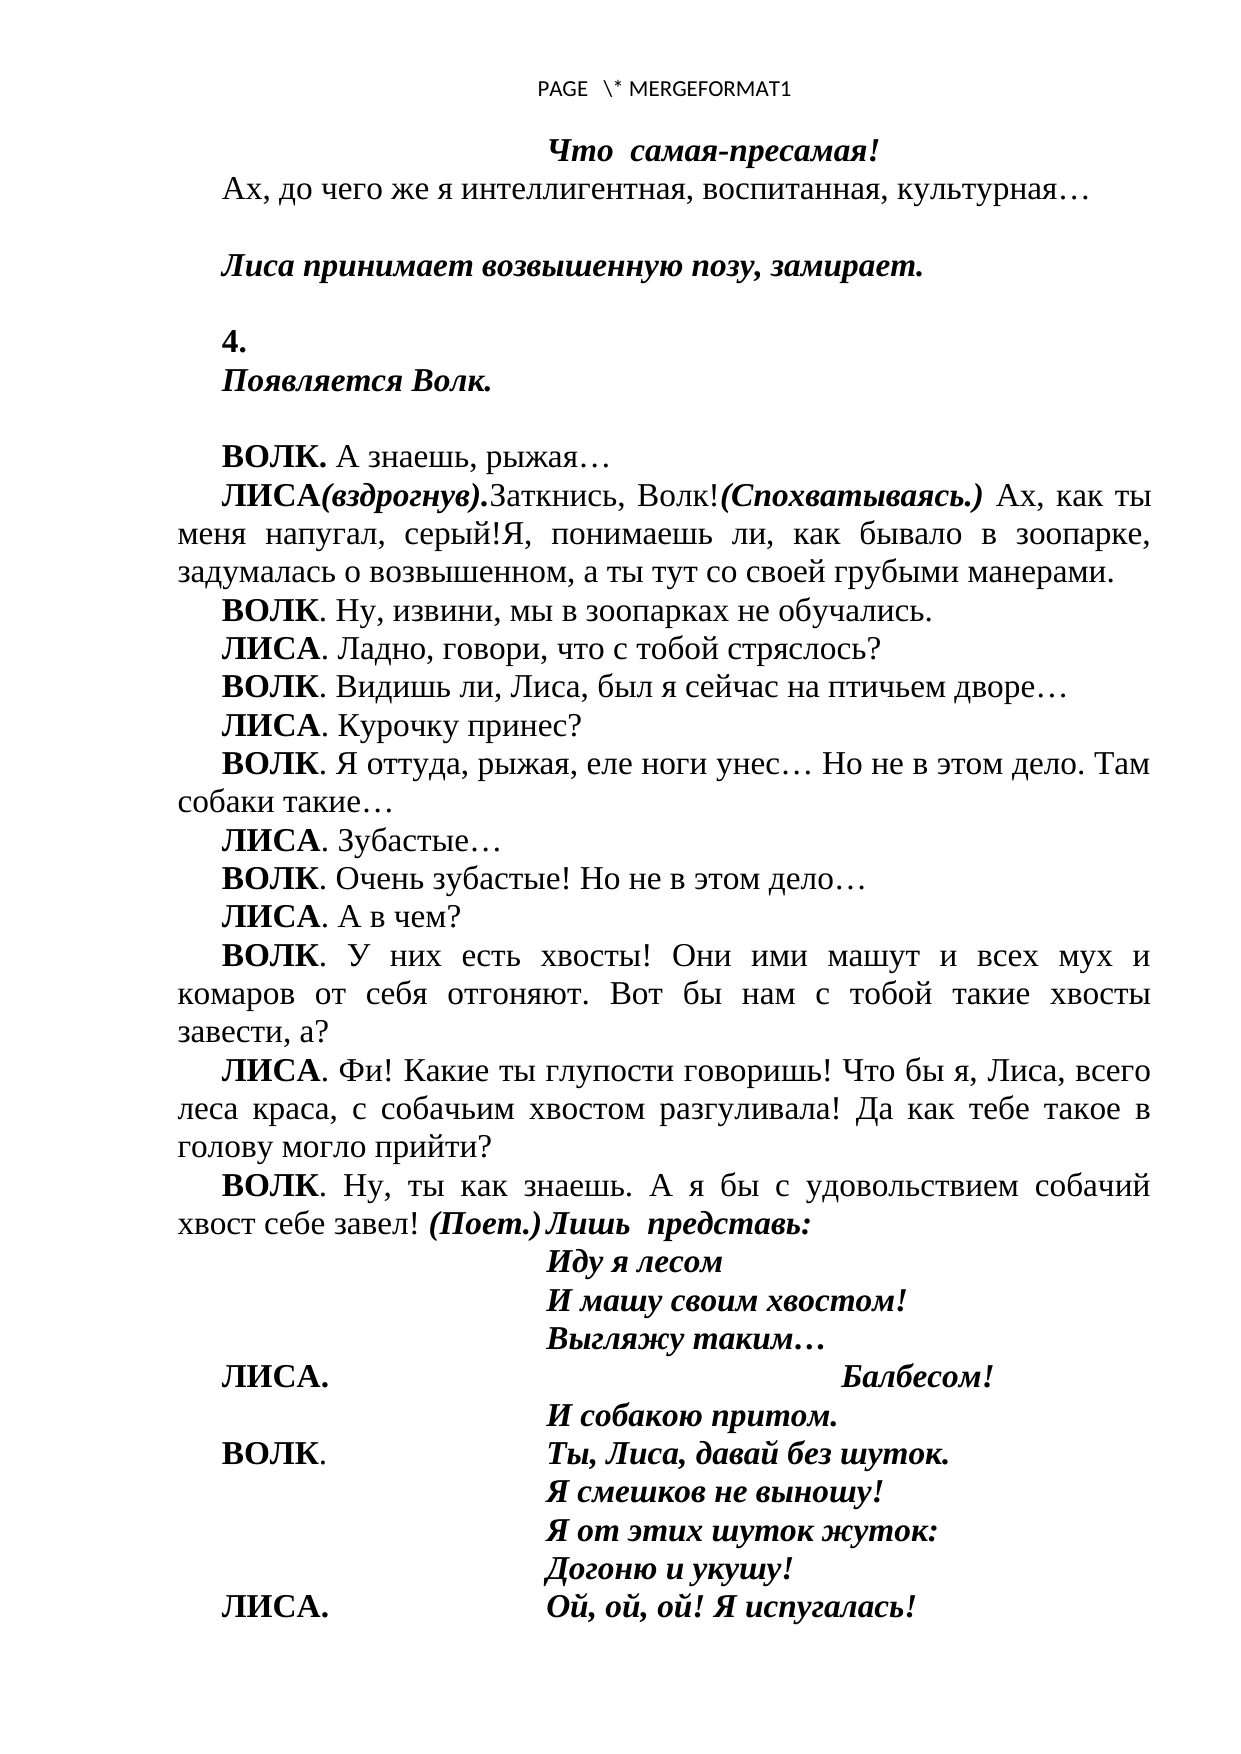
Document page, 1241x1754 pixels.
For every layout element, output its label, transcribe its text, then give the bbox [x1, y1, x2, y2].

text Ах, до чего же я интеллигентная, воспитанная, культурная… [177, 168, 1152, 206]
text ЛИСА(вздрогнув).Заткнись, Волк!(Спохватываясь.) Ах, как ты меня напугал, серый!Я, понимаешь ли, как бывало в зоопарке, задумалась о возвышенном, а ты тут со своей грубыми манерами. [177, 475, 1152, 590]
text ВОЛК. Видишь ли, Лиса, был я сейчас на птичьем дворе… [177, 666, 1152, 705]
text Выгляжу таким… [472, 1318, 1152, 1356]
text ЛИСА. Ладно, говори, что с тобой стряслось? [177, 628, 1152, 666]
text ВОЛК. Ну, ты как знаешь. А я бы с удовольствием собачий хвост себе завел! (Поет.) Лишь представь: [177, 1165, 1152, 1241]
text ВОЛК. Ты, Лиса, давай без шуток. [177, 1433, 1152, 1471]
text ВОЛК. У них есть хвосты! Они ими машут и всех мух и комаров от себя отгоняют. Вот бы нам с тобой такие хвосты завести, а? [177, 935, 1152, 1050]
text Что самая-пресамая! [472, 130, 1152, 168]
text ВОЛК. Я оттуда, рыжая, еле ноги унес… Но не в этом дело. Там собаки такие… [177, 743, 1152, 820]
text ЛИСА. Зубастые… [177, 820, 1152, 858]
text И собакою притом. [177, 1395, 1152, 1433]
text ВОЛК. А знаешь, рыжая… [177, 436, 1152, 475]
text Появляется Волк. [177, 360, 1152, 398]
text Я от этих шуток жуток: [177, 1510, 1152, 1548]
text ЛИСА. Фи! Какие ты глупости говоришь! Что бы я, Лиса, всего леса краса, с собачьим хвостом разгуливала! Да как тебе такое в голову могло прийти? [177, 1050, 1152, 1165]
text ВОЛК. Очень зубастые! Но не в этом дело… [177, 858, 1152, 896]
text ЛИСА. Курочку принес? [177, 705, 1152, 743]
text ЛИСА. А в чем? [177, 896, 1152, 935]
text 4. [177, 321, 1152, 360]
text ВОЛК. Ну, извини, мы в зоопарках не обучались. [177, 590, 1152, 628]
text ЛИСА. Ой, ой, ой! Я испугалась! [177, 1586, 1152, 1625]
text Иду я лесом [177, 1241, 1152, 1280]
text Догоню и укушу! [177, 1548, 1152, 1586]
text ЛИСА. Балбесом! [177, 1356, 1152, 1395]
text Я смешков не выношу! [177, 1471, 1152, 1510]
text И машу своим хвостом! [472, 1280, 1152, 1318]
text Лиса принимает возвышенную позу, замирает. [177, 245, 1152, 283]
